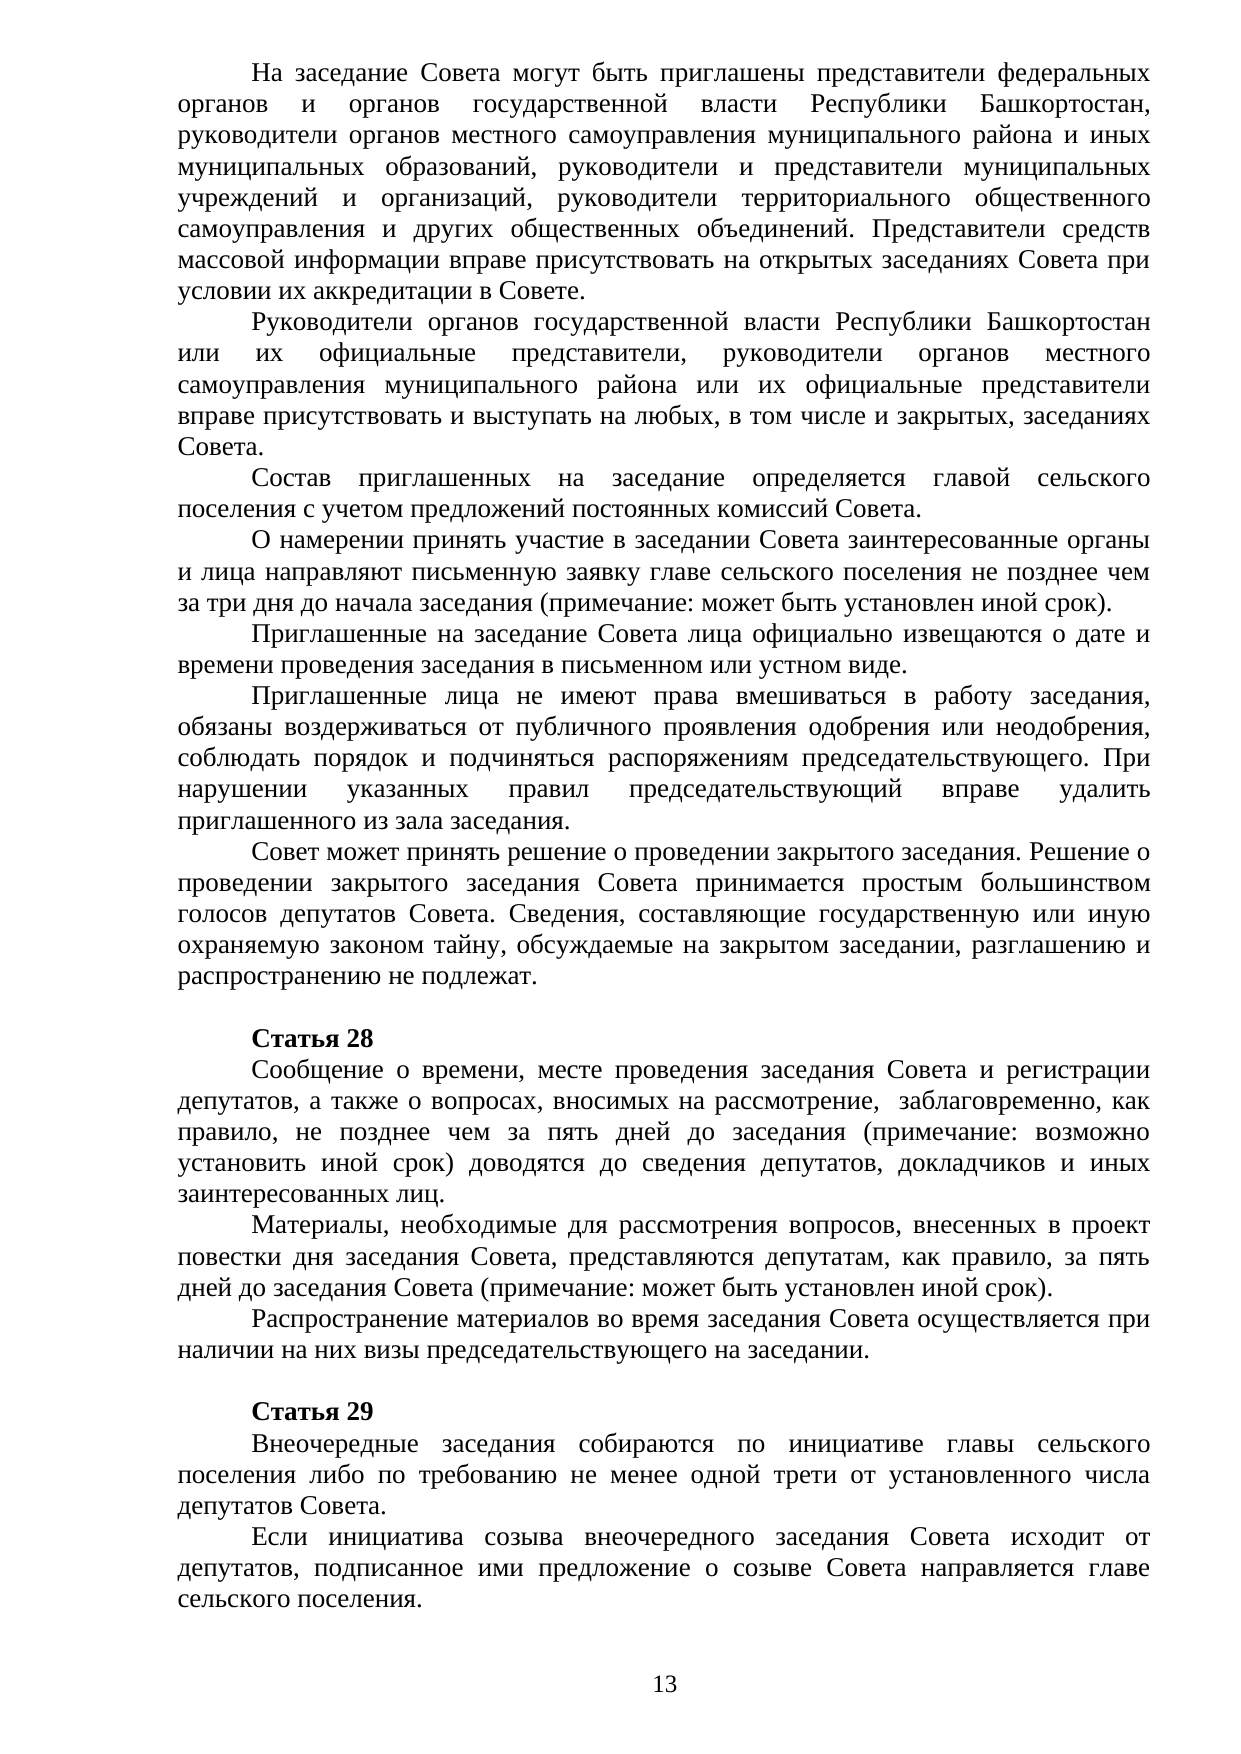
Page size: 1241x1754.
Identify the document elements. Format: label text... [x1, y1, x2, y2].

text Сообщение о времени, месте проведения заседания Совета и регистрации депутатов, а также о вопросах, вносимых на рассмотрение, заблаговременно, как правило, не позднее чем за пять дней до заседания (примечание: возможно установить иной срок) доводятся до сведения депутатов, докладчиков и иных заинтересованных лиц. [177, 1053, 1152, 1209]
text Состав приглашенных на заседание определяется главой сельского поселения с учетом предложений постоянных комиссий Совета. [177, 461, 1152, 523]
text Если инициатива созыва внеочередного заседания Совета исходит от депутатов, подписанное ими предложение о созыве Совета направляется главе сельского поселения. [177, 1520, 1152, 1613]
text На заседание Совета могут быть приглашены представители федеральных органов и органов государственной власти Республики Башкортостан, руководители органов местного самоуправления муниципального района и иных муниципальных образований, руководители и представители муниципальных учреждений и организаций, руководители территориального общественного самоуправления и других общественных объединений. Представители средств массовой информации вправе присутствовать на открытых заседаниях Совета при условии их аккредитации в Совете. [177, 56, 1152, 305]
text Статья 28 [177, 1022, 1152, 1053]
text Руководители органов государственной власти Республики Башкортостан или их официальные представители, руководители органов местного самоуправления муниципального района или их официальные представители вправе присутствовать и выступать на любых, в том числе и закрытых, заседаниях Совета. [177, 305, 1152, 461]
text Материалы, необходимые для рассмотрения вопросов, внесенных в проект повестки дня заседания Совета, представляются депутатам, как правило, за пять дней до заседания Совета (примечание: может быть установлен иной срок). [177, 1209, 1152, 1302]
text Приглашенные лица не имеют права вмешиваться в работу заседания, обязаны воздерживаться от публичного проявления одобрения или неодобрения, соблюдать порядок и подчиняться распоряжениям председательствующего. При нарушении указанных правил председательствующий вправе удалить приглашенного из зала заседания. [177, 679, 1152, 835]
text Совет может принять решение о проведении закрытого заседания. Решение о проведении закрытого заседания Совета принимается простым большинством голосов депутатов Совета. Сведения, составляющие государственную или иную охраняемую законом тайну, обсуждаемые на закрытом заседании, разглашению и распространению не подлежат. [177, 835, 1152, 991]
text О намерении принять участие в заседании Совета заинтересованные органы и лица направляют письменную заявку главе сельского поселения не позднее чем за три дня до начала заседания (примечание: может быть установлен иной срок). [177, 523, 1152, 617]
text Распространение материалов во время заседания Совета осуществляется при наличии на них визы председательствующего на заседании. [177, 1302, 1152, 1364]
text Внеочередные заседания собираются по инициативе главы сельского поселения либо по требованию не менее одной трети от установленного числа депутатов Совета. [177, 1427, 1152, 1520]
text Статья 29 [177, 1396, 1152, 1427]
text Приглашенные на заседание Совета лица официально извещаются о дате и времени проведения заседания в письменном или устном виде. [177, 617, 1152, 679]
